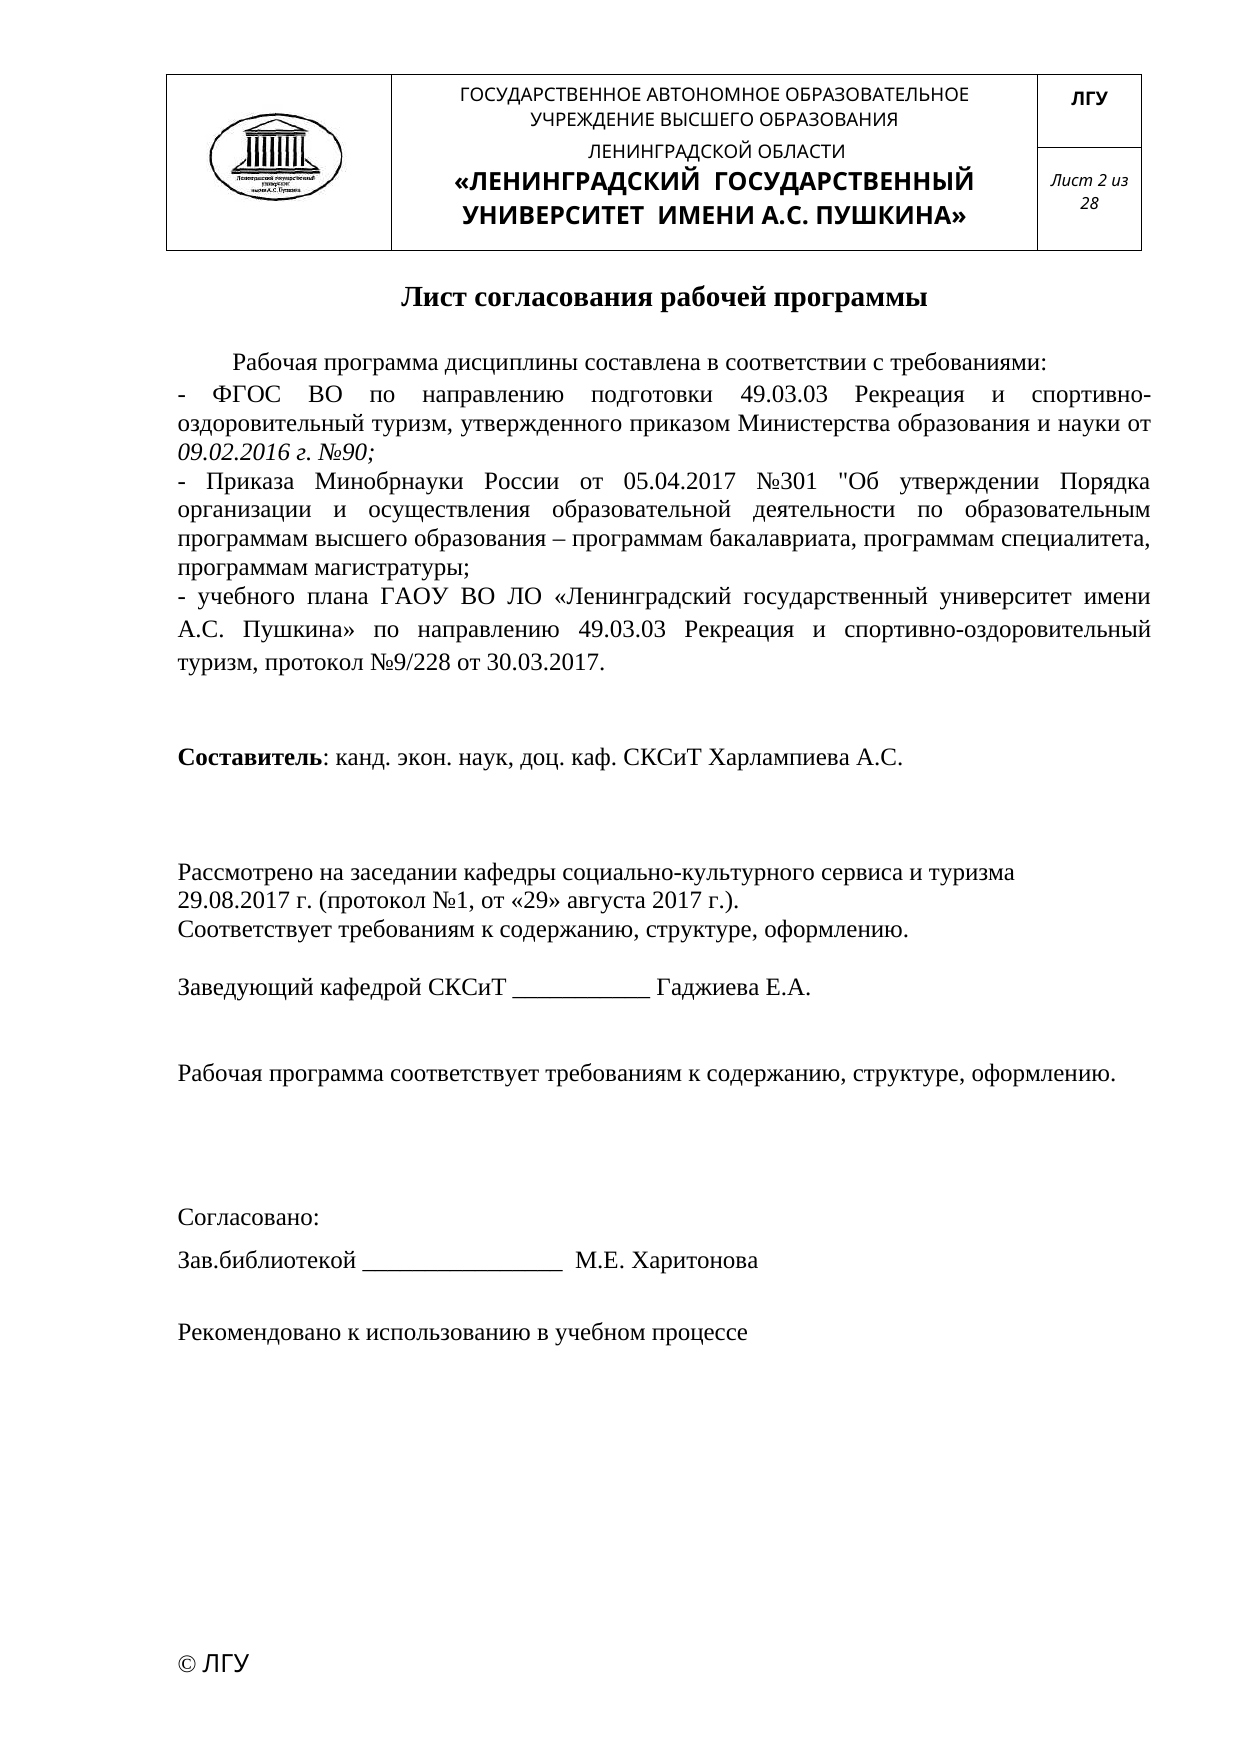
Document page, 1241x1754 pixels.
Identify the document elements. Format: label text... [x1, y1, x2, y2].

text Рассмотрено на заседании кафедры социально-культурного сервиса и туризма [177, 857, 1152, 885]
text Заведующий кафедрой СКСиТ ___________ Гаджиева Е.А. [177, 972, 1152, 1000]
text Согласовано: [177, 1202, 1152, 1230]
text Рабочая программа соответствует требованиям к содержанию, структуре, оформлению. [177, 1058, 1152, 1087]
text Составитель: канд. экон. наук, доц. каф. СКСиТ Харлампиева А.С. [177, 742, 1152, 770]
text Лист согласования рабочей программы [177, 279, 1152, 313]
picture [177, 75, 386, 241]
text Рабочая программа дисциплины составлена в соответствии с требованиями: [177, 347, 1152, 375]
text - ФГОС ВО по направлению подготовки 49.03.03 Рекреация и спортивно-оздоровительный туризм, утвержденного приказом Министерства образования и науки от 09.02.2016 г. №90; [177, 379, 1152, 466]
text Соответствует требованиям к содержанию, структуре, оформлению. [177, 914, 1152, 943]
text - учебного плана ГАОУ ВО ЛО «Ленинградский государственный университет имени А.С. Пушкина» по направлению 49.03.03 Рекреация и спортивно-оздоровительный туризм, протокол №9/228 от 30.03.2017. [177, 581, 1152, 676]
text Зав.библиотекой ________________ М.Е. Харитонова [177, 1245, 1152, 1273]
text - Приказа Минобрнауки России от 05.04.2017 №301 "Об утверждении Порядка организации и осуществления образовательной деятельности по образовательным программам высшего образования – программам бакалавриата, программам специалитета, программам магистратуры; [177, 466, 1152, 581]
text Рекомендовано к использованию в учебном процессе [177, 1317, 1152, 1345]
text 29.08.2017 г. (протокол №1, от «29» августа 2017 г.). [177, 885, 1152, 914]
